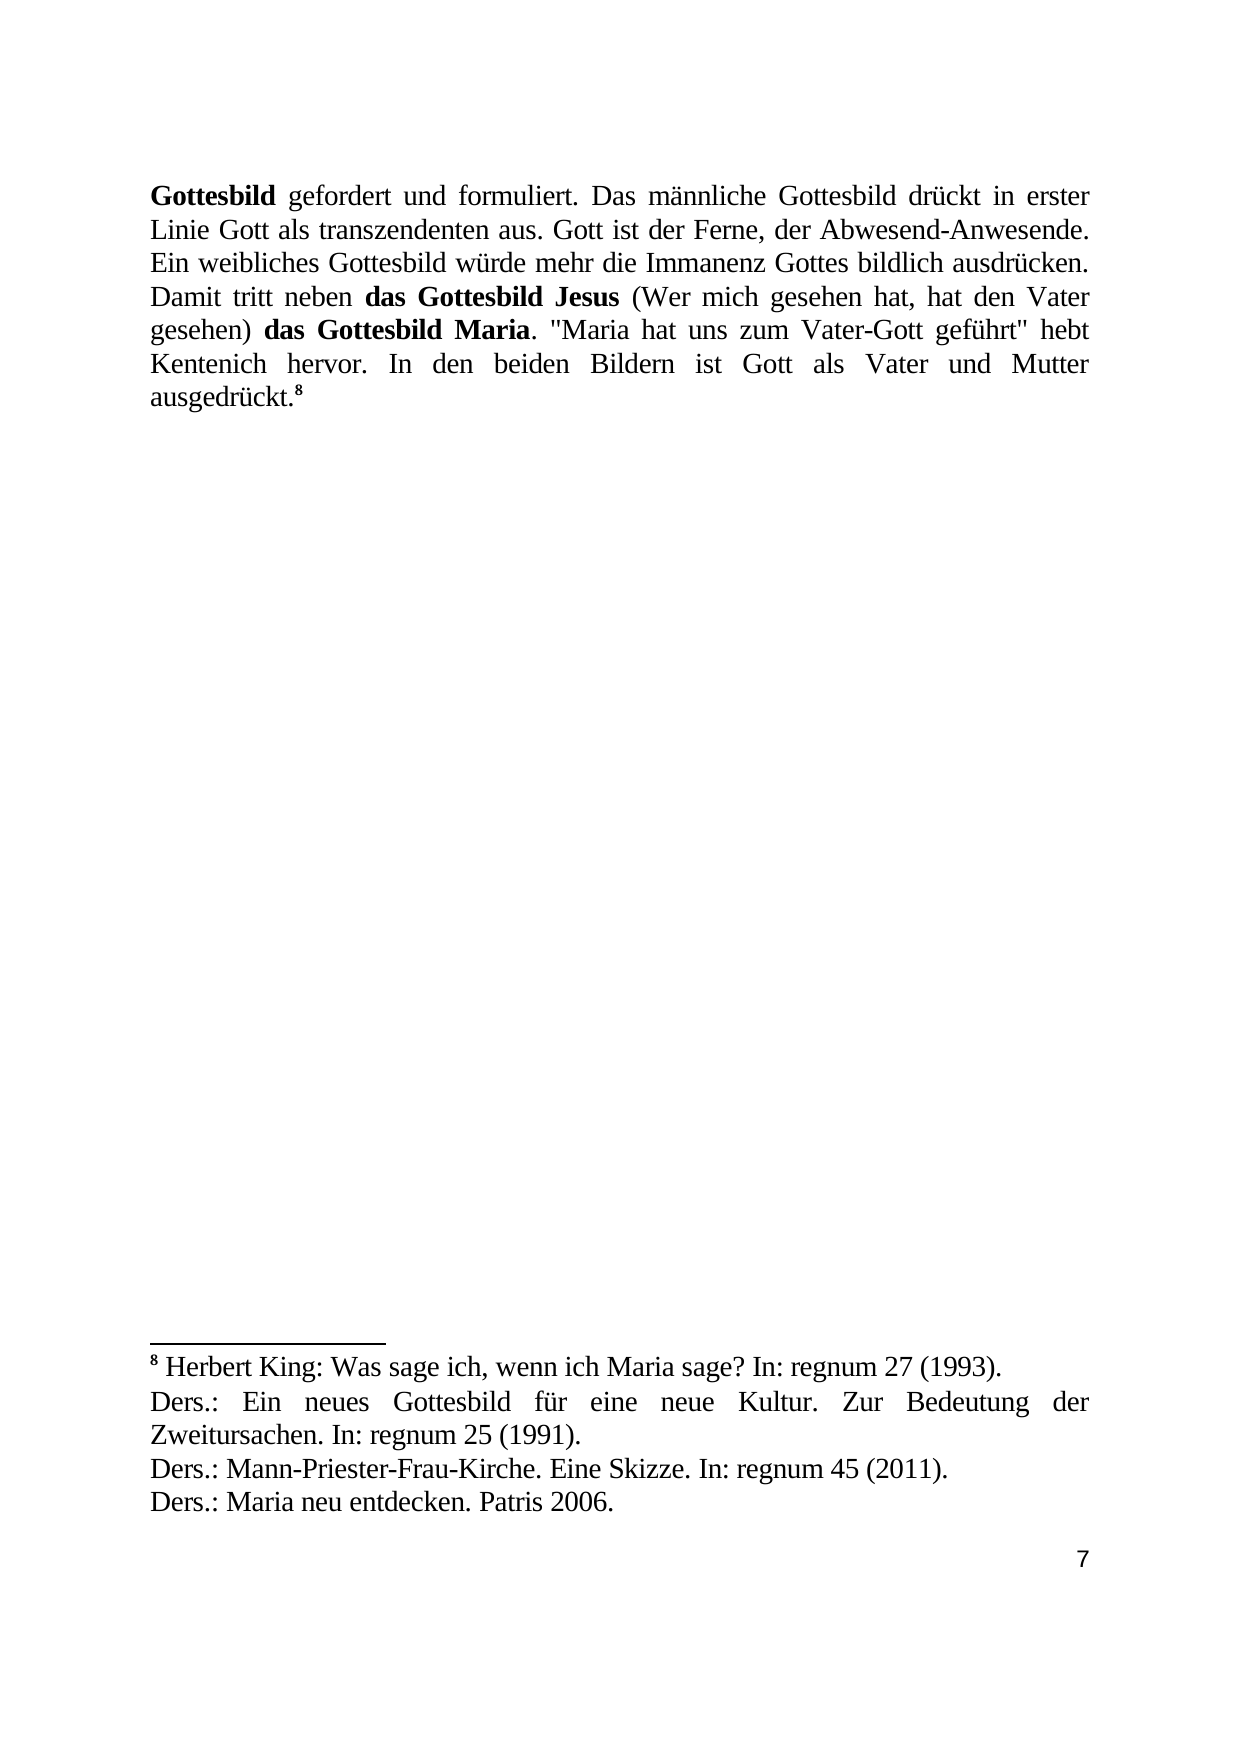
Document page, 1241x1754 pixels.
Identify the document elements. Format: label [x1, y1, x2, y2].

text [150, 178, 1090, 414]
